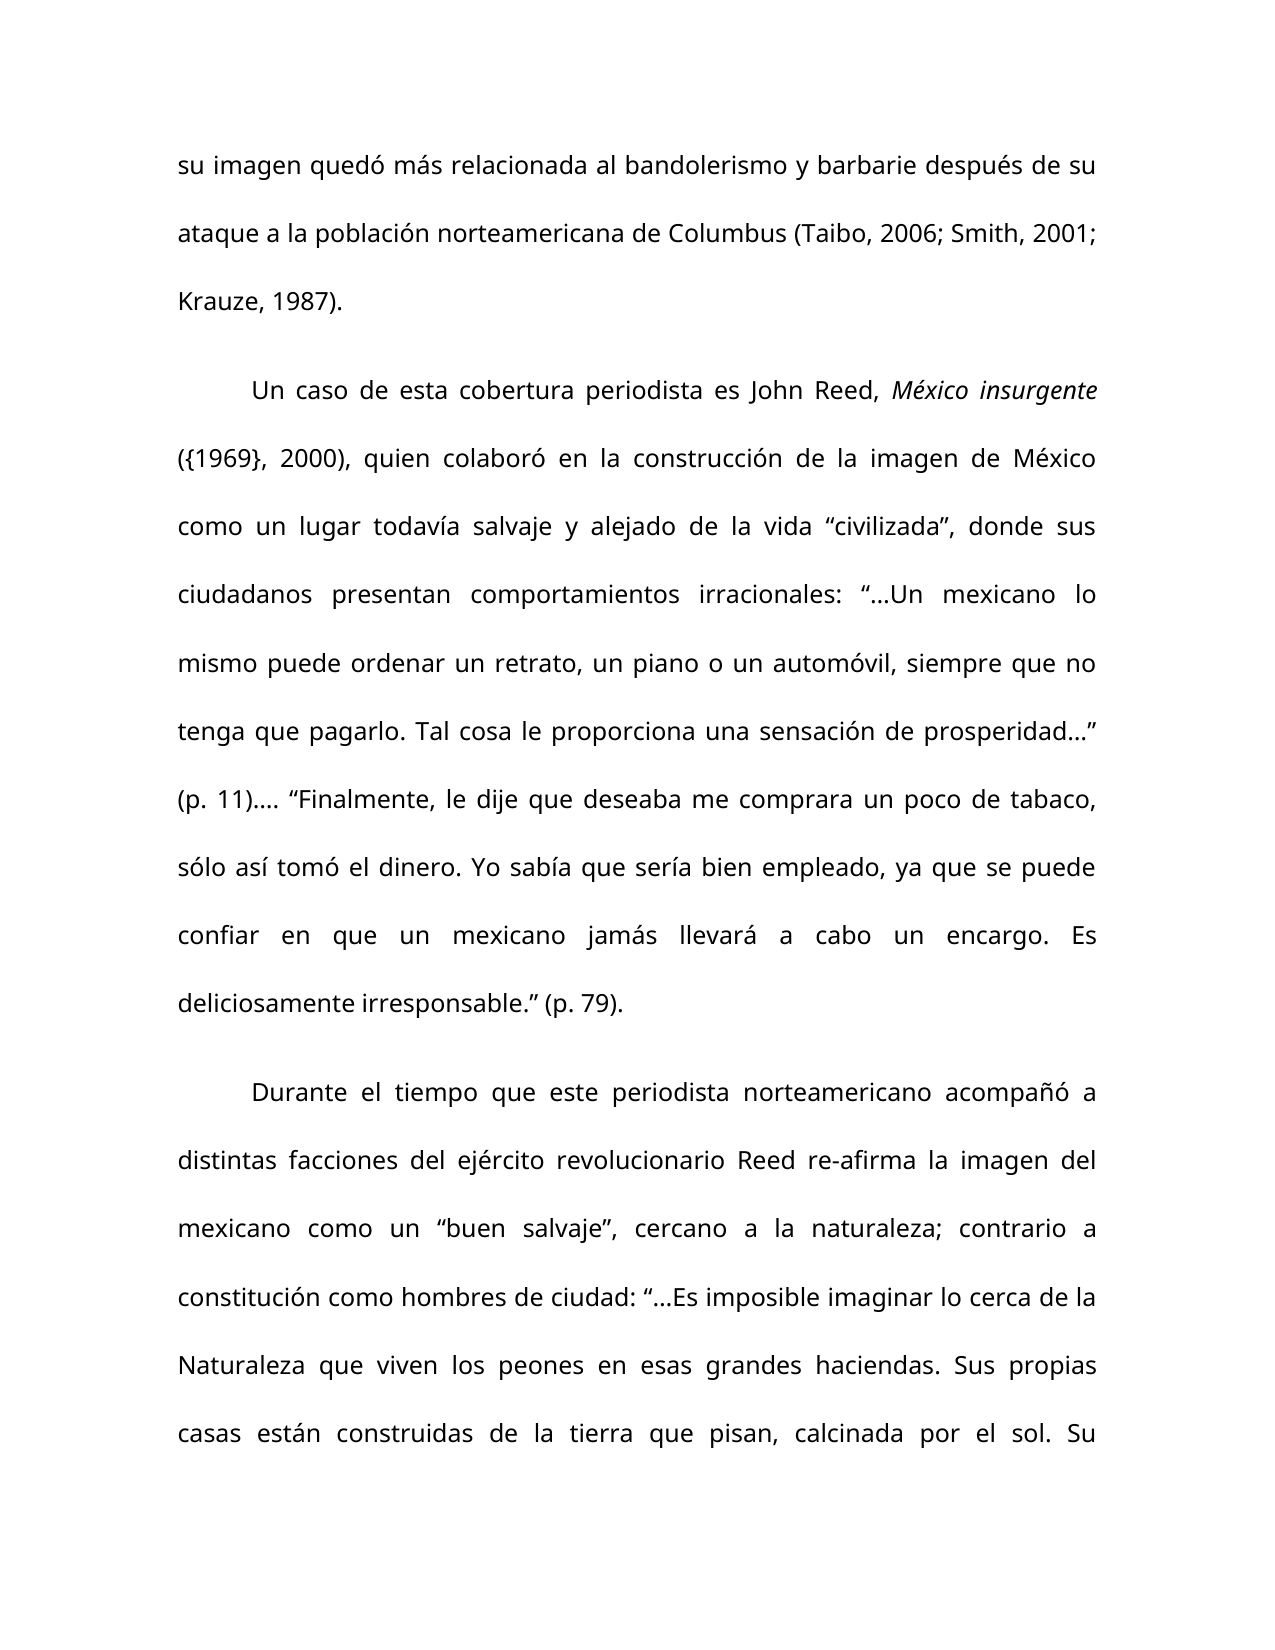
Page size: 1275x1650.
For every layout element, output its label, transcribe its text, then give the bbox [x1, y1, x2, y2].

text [177, 148, 1098, 318]
text Un caso de esta cobertura periodista es John Reed, México insurgente ({1969}, 2000), quien colaboró en la construcción de la imagen de México como un lugar todavía salvaje y alejado de la vida “civilizada”, donde sus ciudadanos presentan comportamientos irracionales: “…Un mexicano lo mismo puede ordenar un retrato, un piano o un automóvil, siempre que no tenga que pagarlo. Tal cosa le proporciona una sensación de prosperidad…” (p. 11)…. “Finalmente, le dije que deseaba me comprara un poco de tabaco, sólo así tomó el dinero. Yo sabía que sería bien empleado, ya que se puede confiar en que un mexicano jamás llevará a cabo un encargo. Es deliciosamente irresponsable.” (p. 79). [177, 373, 1098, 1020]
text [177, 1075, 1098, 1449]
